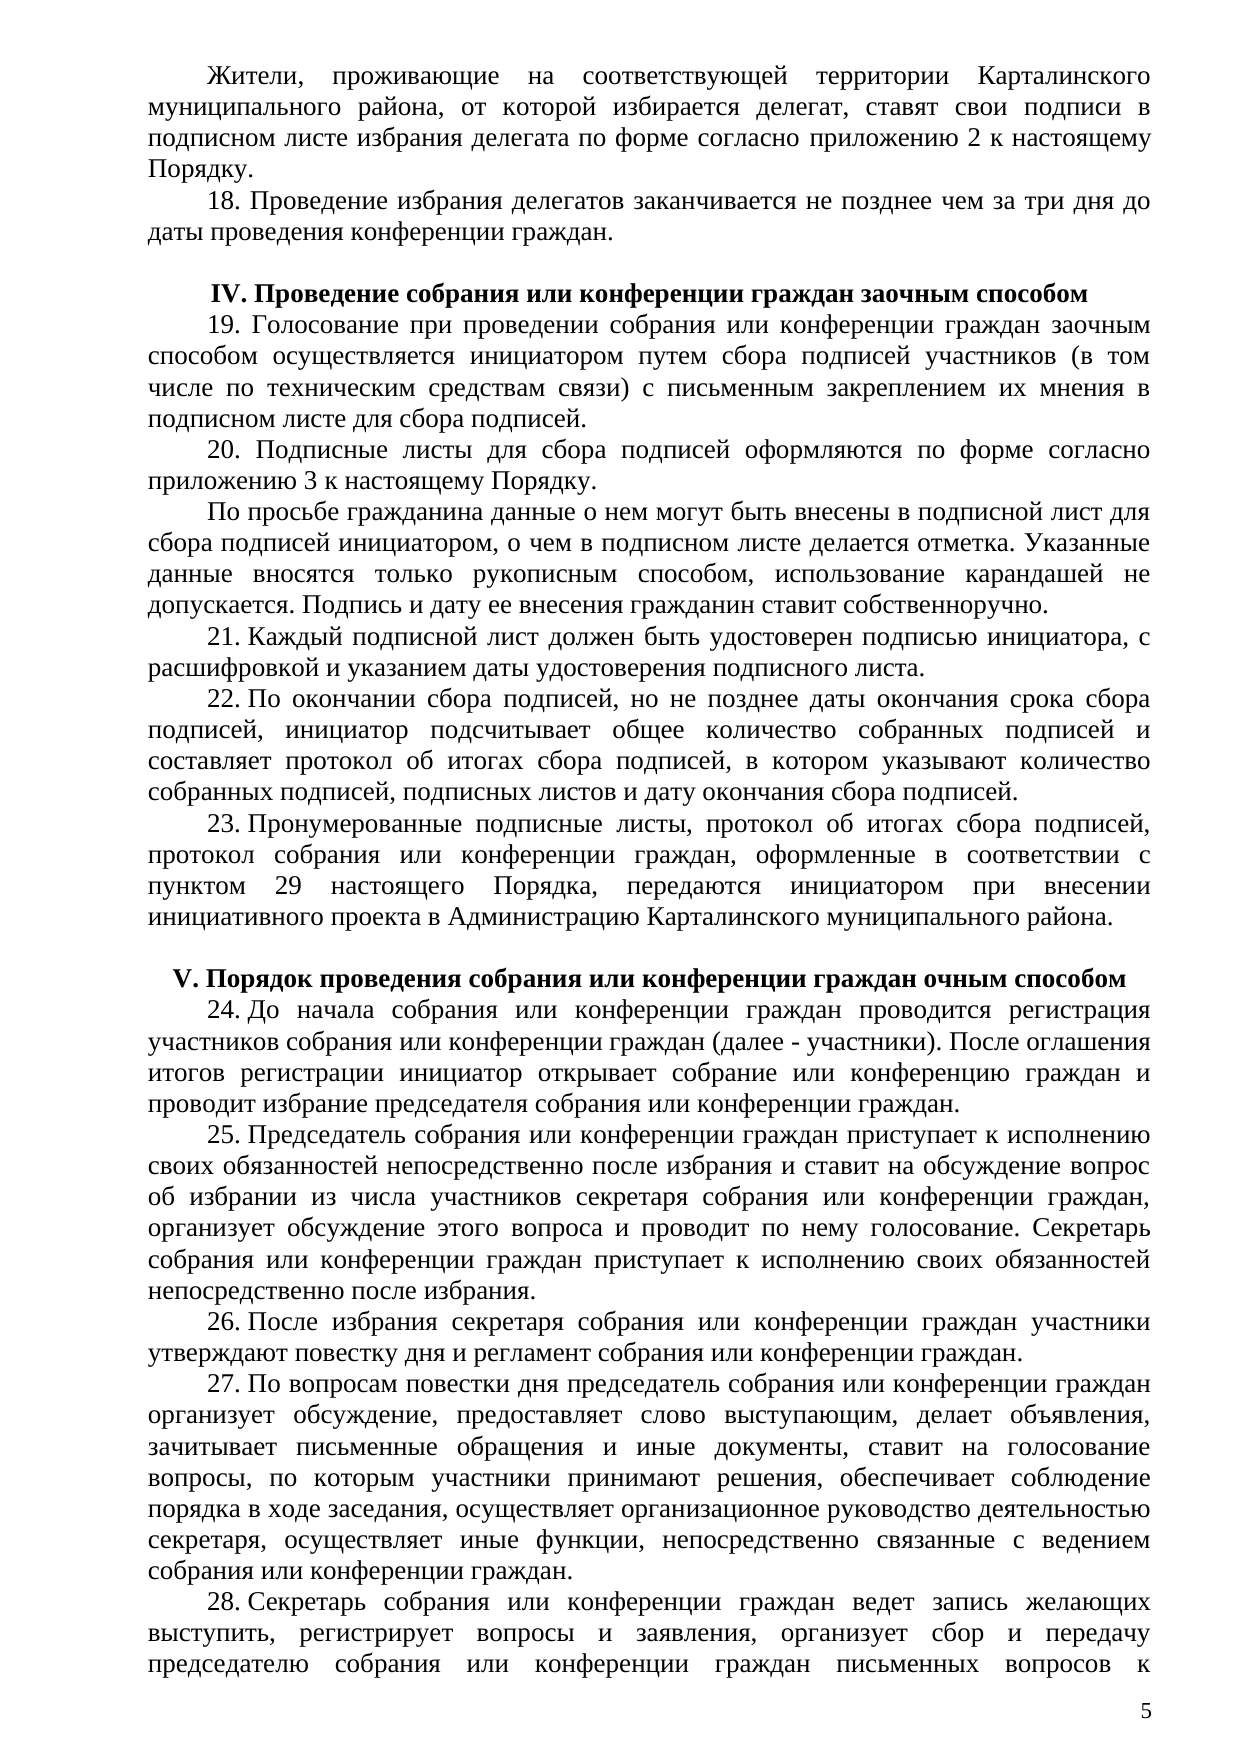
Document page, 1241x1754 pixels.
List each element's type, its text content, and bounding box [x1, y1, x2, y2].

text 27. По вопросам повестки дня председатель собрания или конференции граждан организует обсуждение, предоставляет слово выступающим, делает объявления, зачитывает письменные обращения и иные документы, ставит на голосование вопросы, по которым участники принимают решения, обеспечивает соблюдение порядка в ходе заседания, осуществляет организационное руководство деятельностью секретаря, осуществляет иные функции, непосредственно связанные с ведением собрания или конференции граждан. [148, 1367, 1152, 1585]
text По просьбе гражданина данные о нем могут быть внесены в подписной лист для сбора подписей инициатором, о чем в подписном листе делается отметка. Указанные данные вносятся только рукописным способом, использование карандашей не допускается. Подпись и дату ее внесения гражданин ставит собственноручно. [148, 495, 1152, 620]
text 22. По окончании сбора подписей, но не позднее даты окончания срока сбора подписей, инициатор подсчитывает общее количество собранных подписей и составляет протокол об итогах сбора подписей, в котором указывают количество собранных подписей, подписных листов и дату окончания сбора подписей. [148, 682, 1152, 807]
text 23. Пронумерованные подписные листы, протокол об итогах сбора подписей, протокол собрания или конференции граждан, оформленные в соответствии с пунктом 29 настоящего Порядка, передаются инициатором при внесении инициативного проекта в Администрацию Карталинского муниципального района. [148, 807, 1152, 931]
text 25. Председатель собрания или конференции граждан приступает к исполнению своих обязанностей непосредственно после избрания и ставит на обсуждение вопрос об избрании из числа участников секретаря собрания или конференции граждан, организует обсуждение этого вопроса и проводит по нему голосование. Секретарь собрания или конференции граждан приступает к исполнению своих обязанностей непосредственно после избрания. [148, 1118, 1152, 1305]
text 26. После избрания секретаря собрания или конференции граждан участники утверждают повестку дня и регламент собрания или конференции граждан. [148, 1305, 1152, 1367]
text 19. Голосование при проведении собрания или конференции граждан заочным способом осуществляется инициатором путем сбора подписей участников (в том числе по техническим средствам связи) с письменным закреплением их мнения в подписном листе для сбора подписей. [148, 308, 1152, 433]
text 21. Каждый подписной лист должен быть удостоверен подписью инициатора, с расшифровкой и указанием даты удостоверения подписного листа. [148, 620, 1152, 682]
text 18. Проведение избрания делегатов заканчивается не позднее чем за три дня до даты проведения конференции граждан. [148, 184, 1152, 246]
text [148, 1585, 1152, 1679]
text 24. До начала собрания или конференции граждан проводится регистрация участников собрания или конференции граждан (далее - участники). После оглашения итогов регистрации инициатор открывает собрание или конференцию граждан и проводит избрание председателя собрания или конференции граждан. [148, 993, 1152, 1118]
subtitle V. Порядок проведения собрания или конференции граждан очным способом [148, 962, 1152, 993]
subtitle IV. Проведение собрания или конференции граждан заочным способом [148, 277, 1152, 308]
text 20. Подписные листы для сбора подписей оформляются по форме согласно приложению 3 к настоящему Порядку. [148, 433, 1152, 495]
text Жители, проживающие на соответствующей территории Карталинского муниципального района, от которой избирается делегат, ставят свои подписи в подписном листе избрания делегата по форме согласно приложению 2 к настоящему Порядку. [148, 59, 1152, 184]
